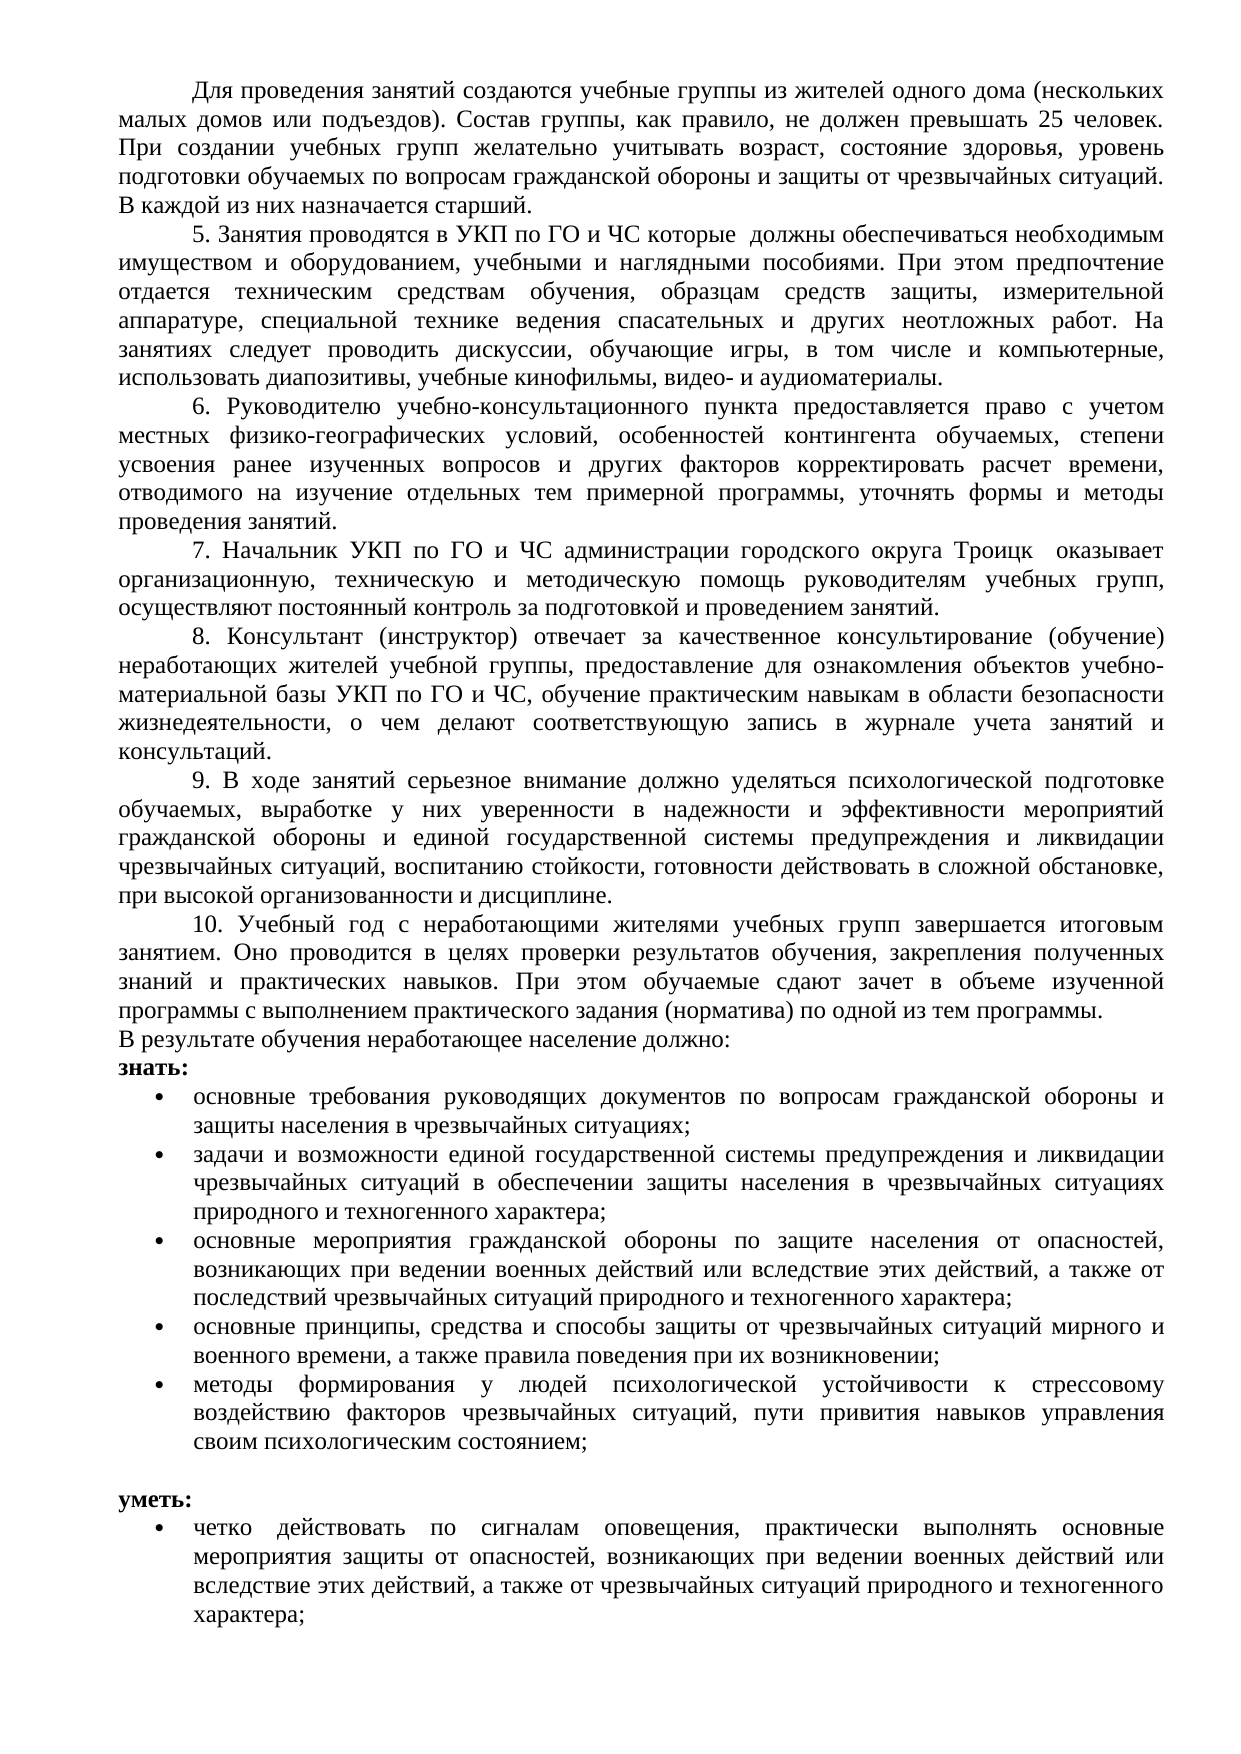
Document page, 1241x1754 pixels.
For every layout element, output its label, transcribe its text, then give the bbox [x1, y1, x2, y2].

text Для проведения занятий создаются учебные группы из жителей одного дома (нескольких малых домов или подъездов). Состав группы, как правило, не должен превышать 25 человек. При создании учебных групп желательно учитывать возраст, состояние здоровья, уровень подготовки обучаемых по вопросам гражданской обороны и защиты от чрезвычайных ситуаций. В каждой из них назначается старший. [118, 75, 1165, 219]
list основные принципы, средства и способы защиты от чрезвычайных ситуаций мирного и военного времени, а также правила поведения при их возникновении; [156, 1311, 1165, 1369]
text 9. В ходе занятий серьезное внимание должно уделяться психологической подготовке обучаемых, выработке у них уверенности в надежности и эффективности мероприятий гражданской обороны и единой государственной системы предупреждения и ликвидации чрезвычайных ситуаций, воспитанию стойкости, готовности действовать в сложной обстановке, при высокой организованности и дисциплине. [118, 765, 1165, 909]
list основные мероприятия гражданской обороны по защите населения от опасностей, возникающих при ведении военных действий или вследствие этих действий, а также от последствий чрезвычайных ситуаций природного и техногенного характера; [156, 1225, 1165, 1311]
text 6. Руководителю учебно-консультационного пункта предоставляется право с учетом местных физико-географических условий, особенностей контингента обучаемых, степени усвоения ранее изученных вопросов и других факторов корректировать расчет времени, отводимого на изучение отдельных тем примерной программы, уточнять формы и методы проведения занятий. [118, 391, 1165, 535]
text уметь: [118, 1484, 1165, 1512]
list задачи и возможности единой государственной системы предупреждения и ликвидации чрезвычайных ситуаций в обеспечении защиты населения в чрезвычайных ситуациях природного и техногенного характера; [156, 1139, 1165, 1225]
text 5. Занятия проводятся в УКП по ГО и ЧС которые должны обеспечиваться необходимым имуществом и оборудованием, учебными и наглядными пособиями. При этом предпочтение отдается техническим средствам обучения, образцам средств защиты, измерительной аппаратуре, специальной технике ведения спасательных и других неотложных работ. На занятиях следует проводить дискуссии, обучающие игры, в том числе и компьютерные, использовать диапозитивы, учебные кинофильмы, видео- и аудиоматериалы. [118, 219, 1165, 391]
text 10. Учебный год с неработающими жителями учебных групп завершается итоговым занятием. Оно проводится в целях проверки результатов обучения, закрепления полученных знаний и практических навыков. При этом обучаемые сдают зачет в объеме изученной программы с выполнением практического задания (норматива) по одной из тем программы. [118, 909, 1165, 1024]
text В результате обучения неработающее население должно: [118, 1024, 1165, 1052]
list четко действовать по сигналам оповещения, практически выполнять основные мероприятия защиты от опасностей, возникающих при ведении военных действий или вследствие этих действий, а также от чрезвычайных ситуаций природного и техногенного характера; [156, 1512, 1165, 1627]
text 7. Начальник УКП по ГО и ЧС администрации городского округа Троицк оказывает организационную, техническую и методическую помощь руководителям учебных групп, осуществляют постоянный контроль за подготовкой и проведением занятий. [118, 535, 1165, 621]
list методы формирования у людей психологической устойчивости к стрессовому воздействию факторов чрезвычайных ситуаций, пути привития навыков управления своим психологическим состоянием; [156, 1369, 1165, 1455]
text 8. Консультант (инструктор) отвечает за качественное консультирование (обучение) неработающих жителей учебной группы, предоставление для ознакомления объектов учебно-материальной базы УКП по ГО и ЧС, обучение практическим навыкам в области безопасности жизнедеятельности, о чем делают соответствующую запись в журнале учета занятий и консультаций. [118, 621, 1165, 765]
text знать: [118, 1052, 1165, 1081]
list основные требования руководящих документов по вопросам гражданской обороны и защиты населения в чрезвычайных ситуациях; [156, 1081, 1165, 1139]
